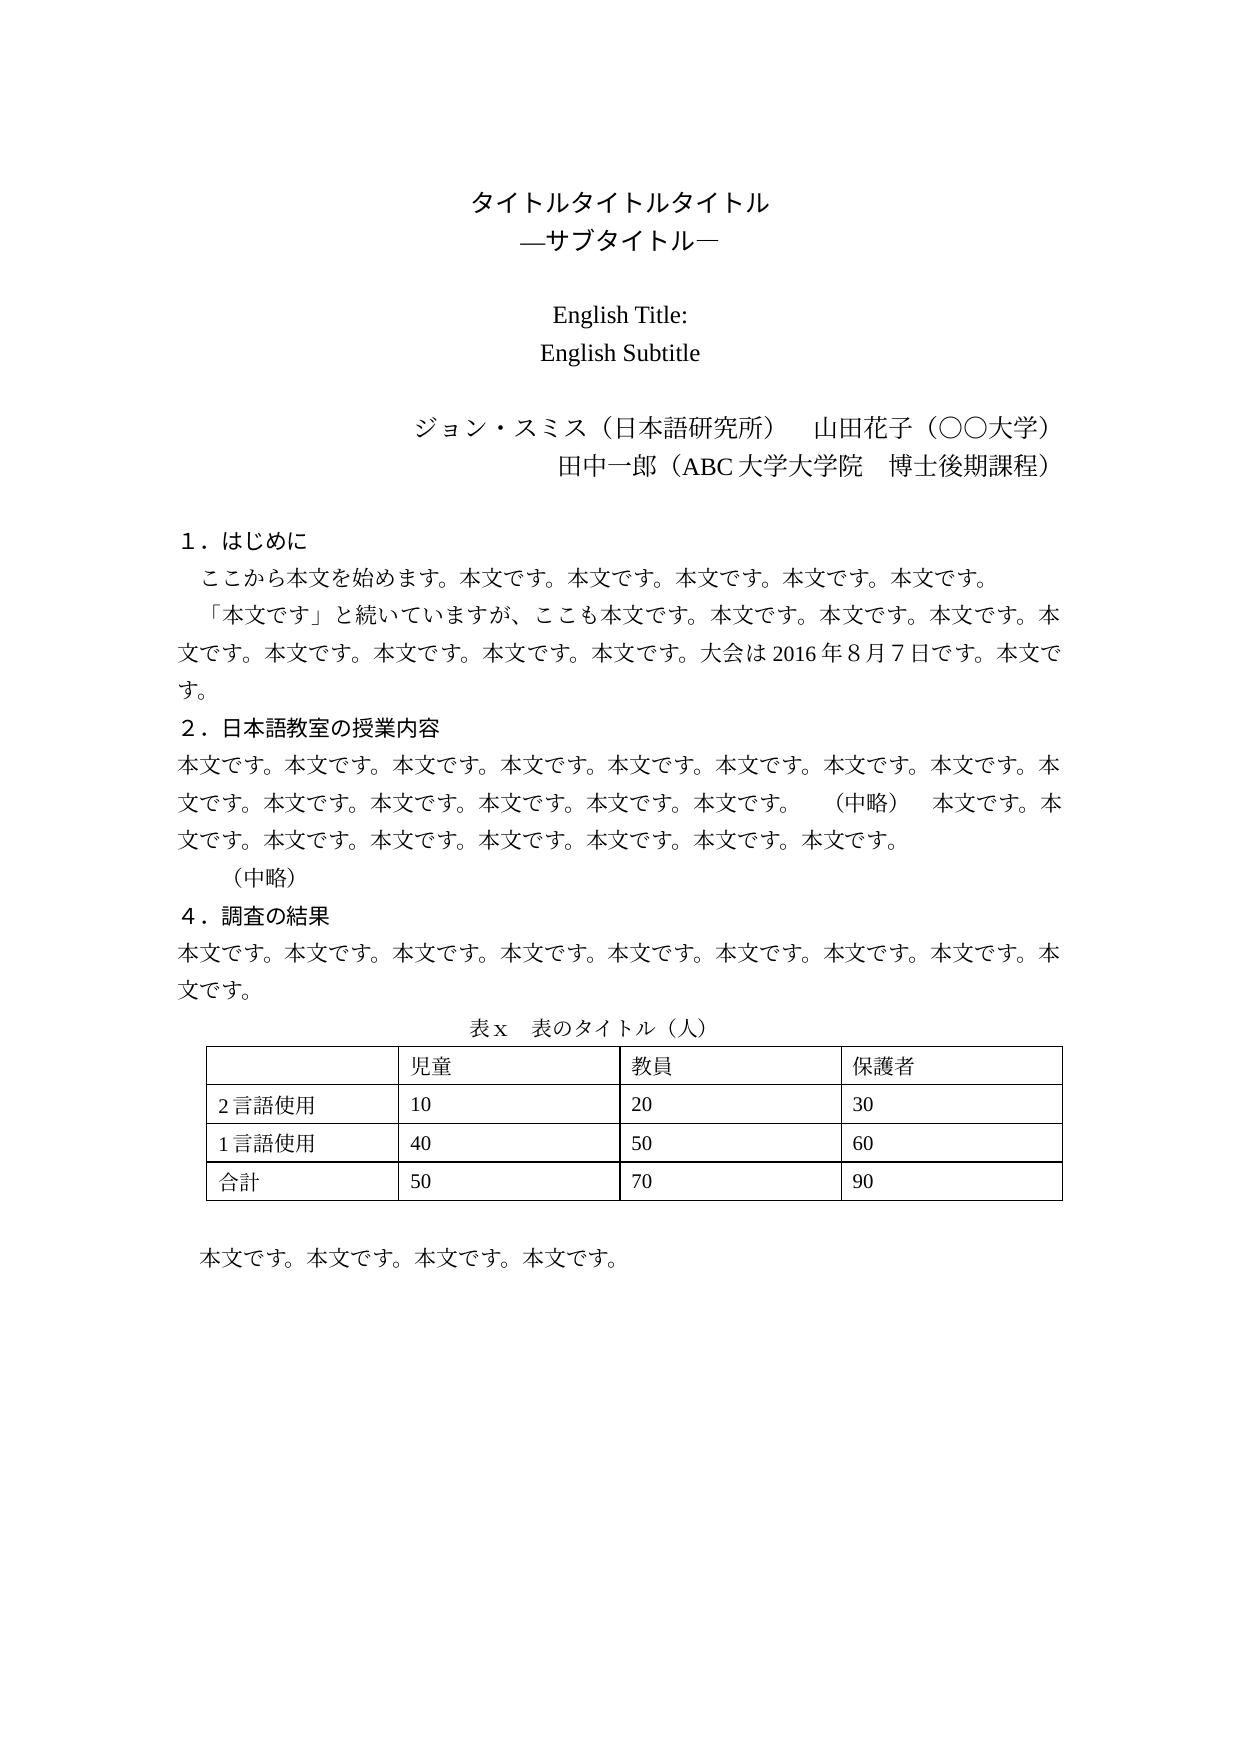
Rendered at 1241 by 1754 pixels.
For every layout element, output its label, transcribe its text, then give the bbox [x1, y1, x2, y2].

table_header 児童 [399, 1047, 619, 1084]
text 表ｘ 表のタイトル（人） [177, 1008, 1063, 1046]
text 本文です。本文です。本文です。本文です。本文です。本文です。本文です。本文です。本文です。本文です。本文です。本文です。本文です。本文です。 （中略） 本文です。本文です。本文です。本文です。本文です。本文です。本文です。本文です。 [177, 746, 1063, 858]
table_cell 90 [842, 1163, 1062, 1200]
text English Subtitle [177, 333, 1063, 371]
table_cell 30 [842, 1085, 1062, 1123]
text 本文です。本文です。本文です。本文です。 [177, 1238, 1063, 1276]
text ２．日本語教室の授業内容 [177, 708, 1063, 746]
text English Title: [177, 296, 1063, 333]
table_cell 40 [399, 1124, 619, 1161]
text （中略） [177, 858, 1063, 896]
text ここから本文を始めます。本文です。本文です。本文です。本文です。本文です。 [177, 558, 1063, 596]
text 「本文です」と続いていますが、ここも本文です。本文です。本文です。本文です。本文です。本文です。本文です。本文です。本文です。大会は2016年８月７日です。本文です。 [177, 596, 1063, 708]
table_cell 70 [621, 1163, 841, 1200]
table_header [207, 1047, 398, 1084]
table_cell 合計 [207, 1163, 398, 1200]
table_header 教員 [621, 1047, 841, 1084]
table_cell 20 [621, 1085, 841, 1123]
table_cell 1言語使用 [207, 1124, 398, 1161]
text ジョン・スミス（日本語研究所） 山田花子（○○大学） [177, 408, 1063, 446]
table_cell 10 [399, 1085, 619, 1123]
text 田中一郎（ABC大学大学院 博士後期課程） [177, 446, 1063, 483]
text ―サブタイトル― [177, 221, 1063, 258]
text ４．調査の結果 [177, 896, 1063, 933]
table_cell 50 [621, 1124, 841, 1161]
table_cell 60 [842, 1124, 1062, 1161]
text タイトルタイトルタイトル [177, 183, 1063, 221]
text １．はじめに [177, 521, 1063, 558]
table_cell 50 [399, 1163, 619, 1200]
table_header 保護者 [842, 1047, 1062, 1084]
text 本文です。本文です。本文です。本文です。本文です。本文です。本文です。本文です。本文です。 [177, 933, 1063, 1008]
table_cell 2言語使用 [207, 1085, 398, 1123]
